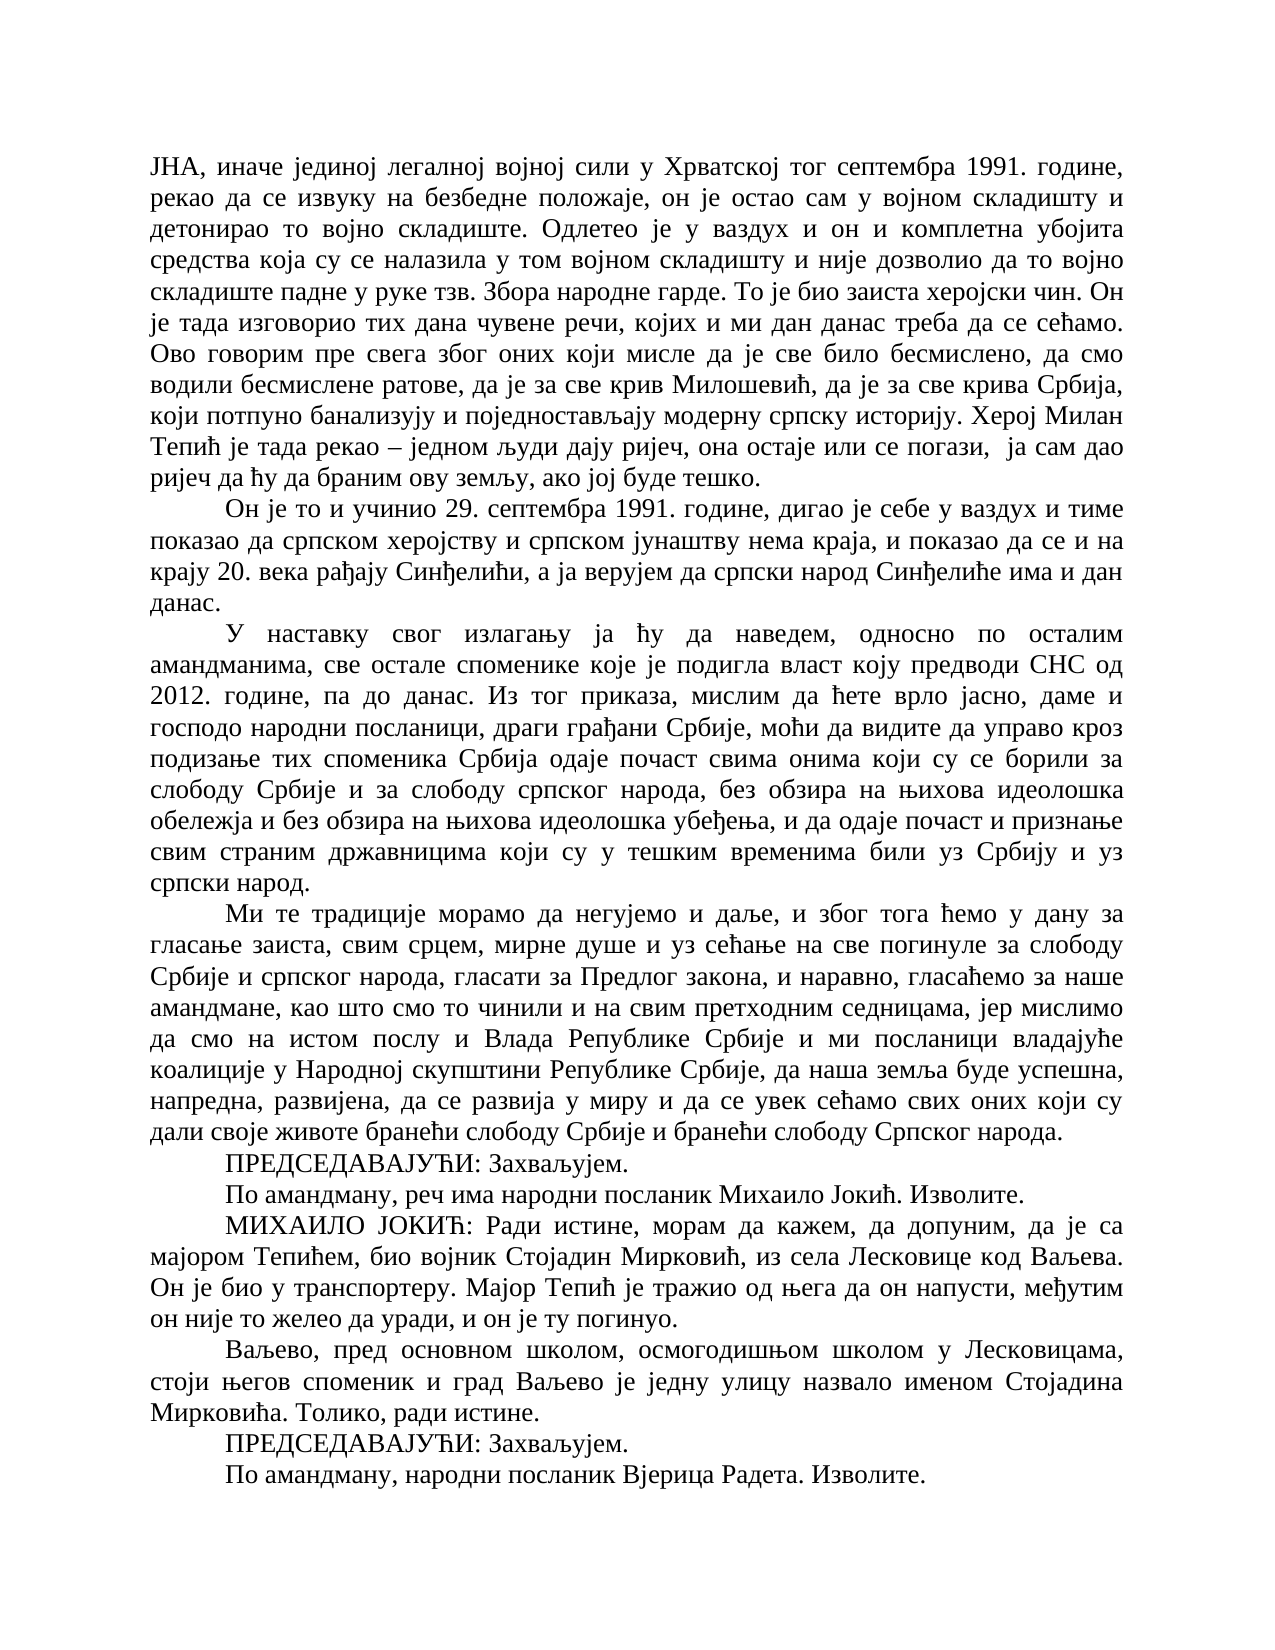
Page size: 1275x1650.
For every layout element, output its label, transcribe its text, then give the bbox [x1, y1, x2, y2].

text По амандману, народни посланик Вјерица Радета. Изволите. [150, 1458, 1125, 1489]
text По амандману, реч има народни посланик Михаило Јокић. Изволите. [150, 1178, 1125, 1209]
text Он је то и учинио 29. септембра 1991. године, дигао је себе у ваздух и тиме показао да српском херојству и српском јунаштву нема краја, и показао да се и на крају 20. века рађају Синђелићи, а ја верујем да српски народ Синђелиће има и дан данас. [150, 493, 1125, 617]
text Ваљево, пред основном школом, осмогодишњом школом у Лесковицама, стоји његов споменик и град Ваљево је једну улицу назвало именом Стојадина Мирковића. Толико, ради истине. [150, 1333, 1125, 1427]
text МИХАИЛО ЈОКИЋ: Ради истине, морам да кажем, да допуним, да је са мајором Тепићем, био војник Стојадин Мирковић, из села Лесковице код Ваљева. Он је био у транспортеру. Мајор Тепић је тражио од њега да он напусти, међутим он није то желео да уради, и он је ту погинуо. [150, 1209, 1125, 1333]
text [150, 150, 1125, 493]
text У наставку свог излагању ја ћу да наведем, односно по осталим амандманима, све остале споменике које је подигла власт коју предводи СНС од 2012. године, па до данас. Из тог приказа, мислим да ћете врло јасно, даме и господо народни посланици, драги грађани Србије, моћи да видите да управо кроз подизање тих споменика Србија одаје почаст свима онима који су се борили за слободу Србије и за слободу српског народа, без обзира на њихова идеолошка обележја и без обзира на њихова идеолошка убеђења, и да одаје почаст и признање свим страним државницима који су у тешким временима били уз Србију и уз српски народ. [150, 617, 1125, 897]
text ПРЕДСЕДАВАЈУЋИ: Захваљујем. [150, 1427, 1125, 1458]
text ПРЕДСЕДАВАЈУЋИ: Захваљујем. [150, 1147, 1125, 1178]
text Ми те традиције морамо да негујемо и даље, и због тога ћемо у дану за гласање заиста, свим срцем, мирне душе и уз сећање на све погинуле за слободу Србије и српског народа, гласати за Предлог закона, и наравно, гласаћемо за наше амандмане, као што смо то чинили и на свим претходним седницама, јер мислимо да смо на истом послу и Влада Републике Србије и ми посланици владајуће коалиције у Народној скупштини Републике Србије, да наша земља буде успешна, напредна, развијена, да се развија у миру и да се увек сећамо свих оних који су дали своје животе бранећи слободу Србије и бранећи слободу Српског народа. [150, 897, 1125, 1147]
